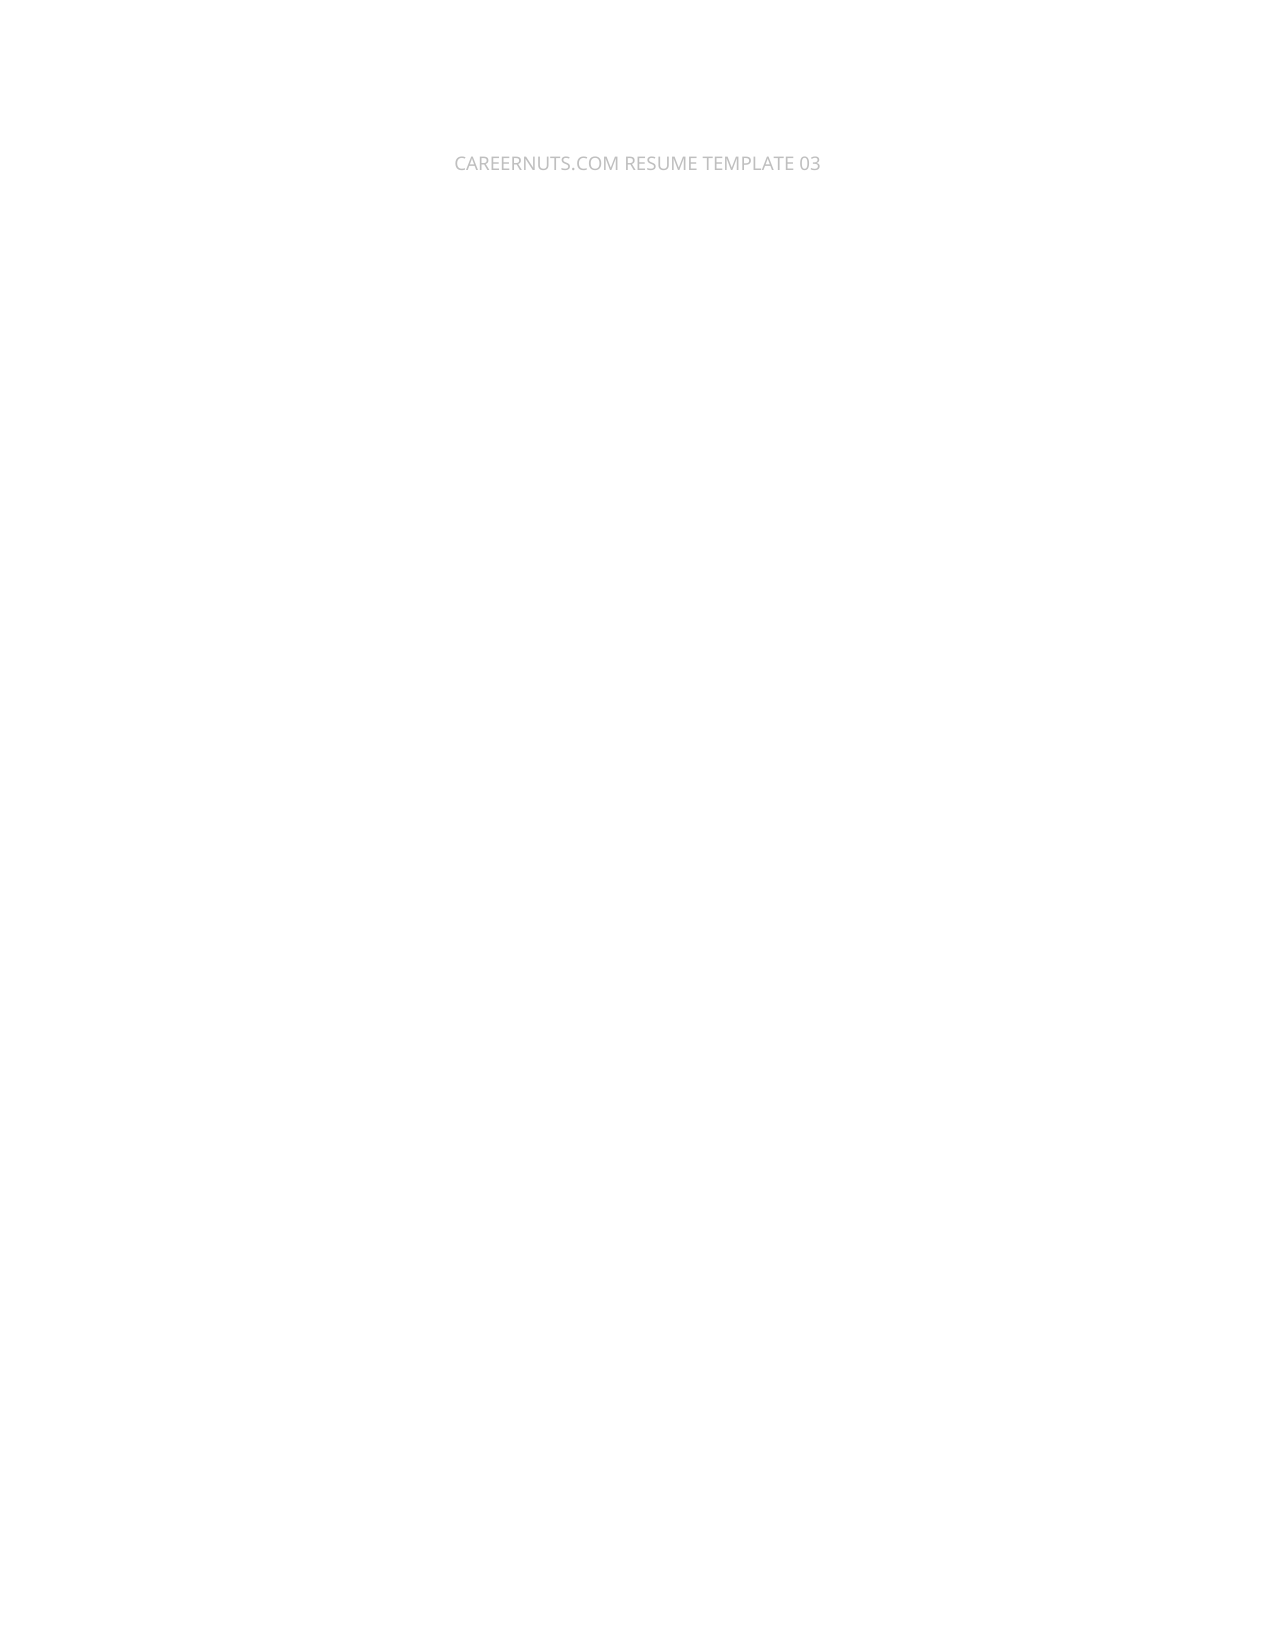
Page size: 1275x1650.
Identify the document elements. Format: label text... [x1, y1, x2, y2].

text CAREERNUTS.COM RESUME TEMPLATE 03 [150, 150, 1125, 176]
